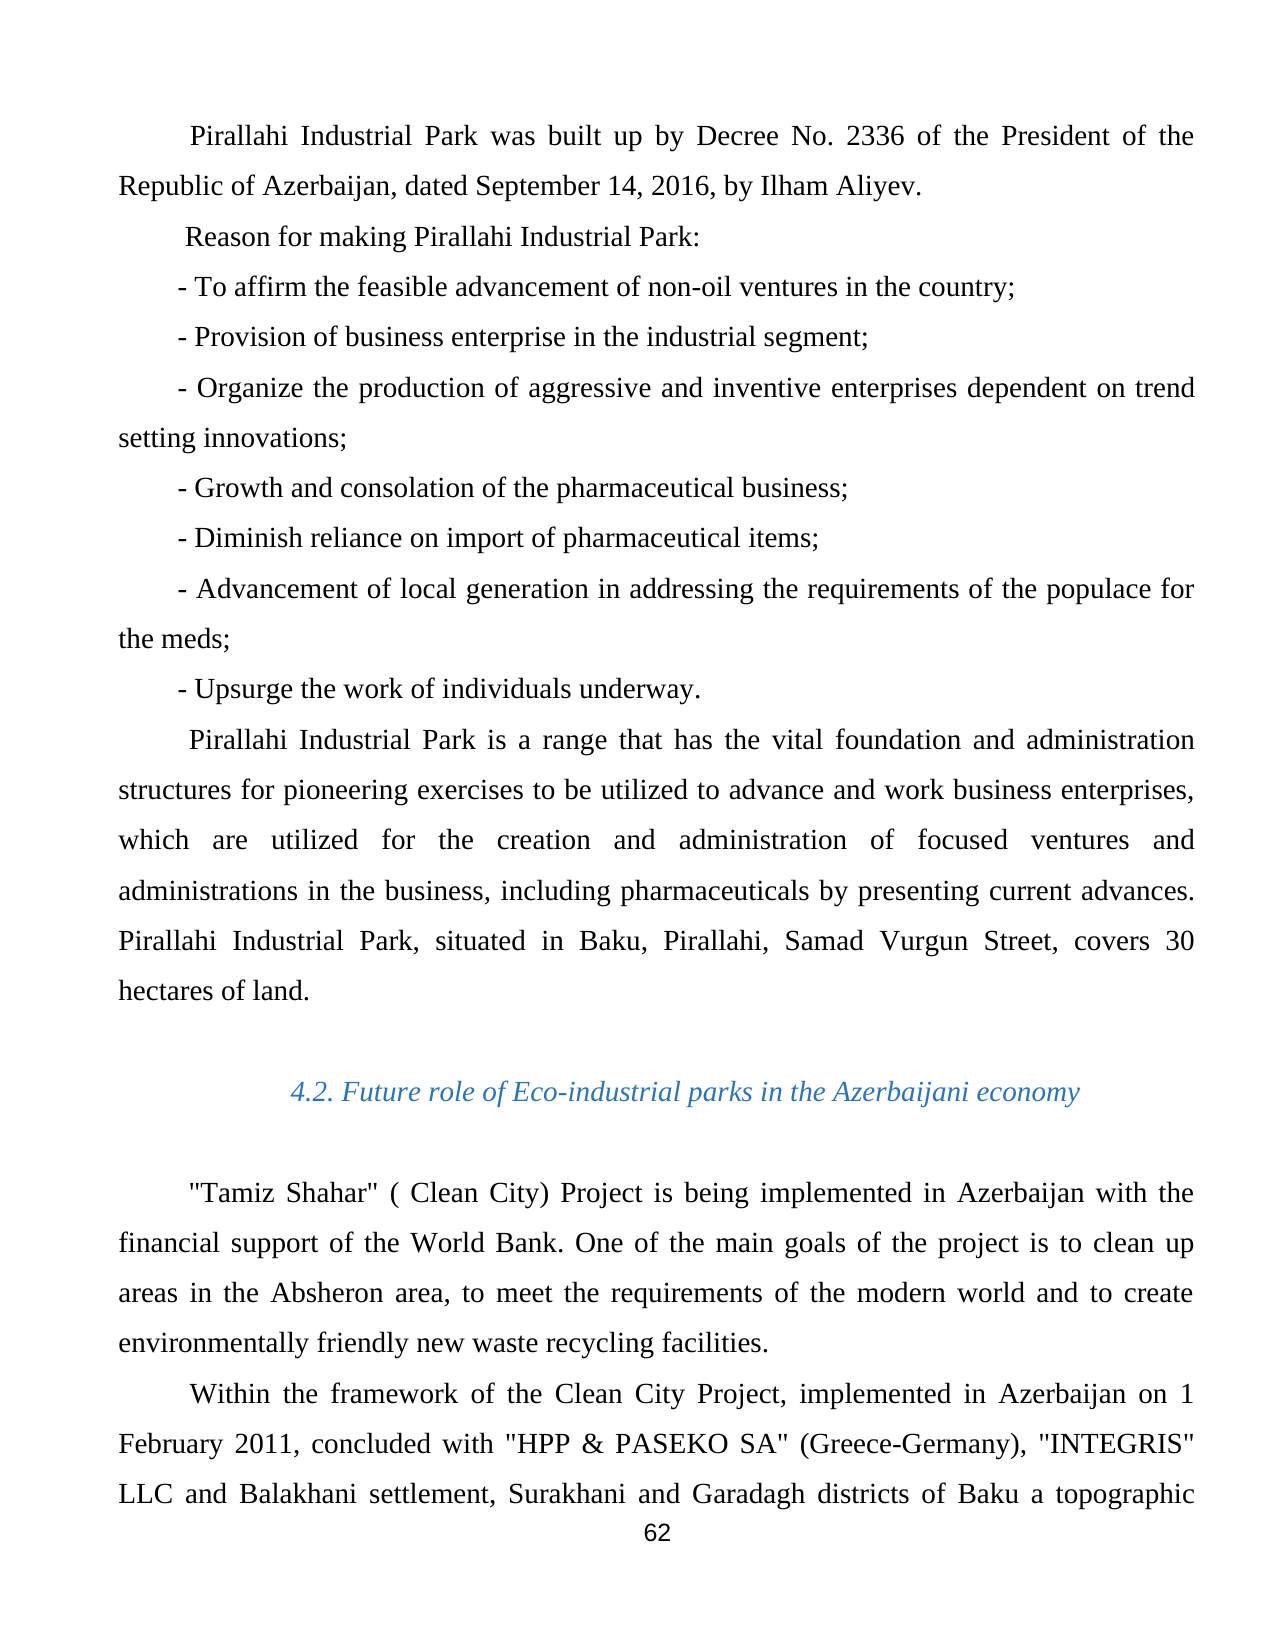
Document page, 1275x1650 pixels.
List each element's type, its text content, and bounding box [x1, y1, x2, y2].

subtitle 4.2. Future role of Eco-industrial parks in the Azerbaijani economy [118, 1074, 1196, 1108]
text - Organize the production of aggressive and inventive enterprises dependent on trend setting innovations; [118, 370, 1196, 453]
text "Tamiz Shahar" ( Clean City) Project is being implemented in Azerbaijan with the financial support of the World Bank. One of the main goals of the project is to clean up areas in the Absheron area, to meet the requirements of the modern world and to create environmentally friendly new waste recycling facilities. [118, 1175, 1196, 1359]
text Reason for making Pirallahi Industrial Park: [118, 219, 1196, 252]
text - Advancement of local generation in addressing the requirements of the populace for the meds; [118, 571, 1196, 655]
text Pirallahi Industrial Park is a range that has the vital foundation and administration structures for pioneering exercises to be utilized to advance and work business enterprises, which are utilized for the creation and administration of focused ventures and administrations in the business, including pharmaceuticals by presenting current advances. Pirallahi Industrial Park, situated in Baku, Pirallahi, Samad Vurgun Street, covers 30 hectares of land. [118, 722, 1196, 1007]
text - Diminish reliance on import of pharmaceutical items; [118, 521, 1196, 554]
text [118, 1376, 1196, 1510]
text - Upsurge the work of individuals underway. [118, 672, 1196, 705]
text - Growth and consolation of the pharmaceutical business; [118, 470, 1196, 504]
text - To affirm the feasible advancement of non-oil ventures in the country; [118, 269, 1196, 303]
text Pirallahi Industrial Park was built up by Decree No. 2336 of the President of the Republic of Azerbaijan, dated September 14, 2016, by Ilham Aliyev. [118, 118, 1196, 202]
text - Provision of business enterprise in the industrial segment; [118, 319, 1196, 353]
